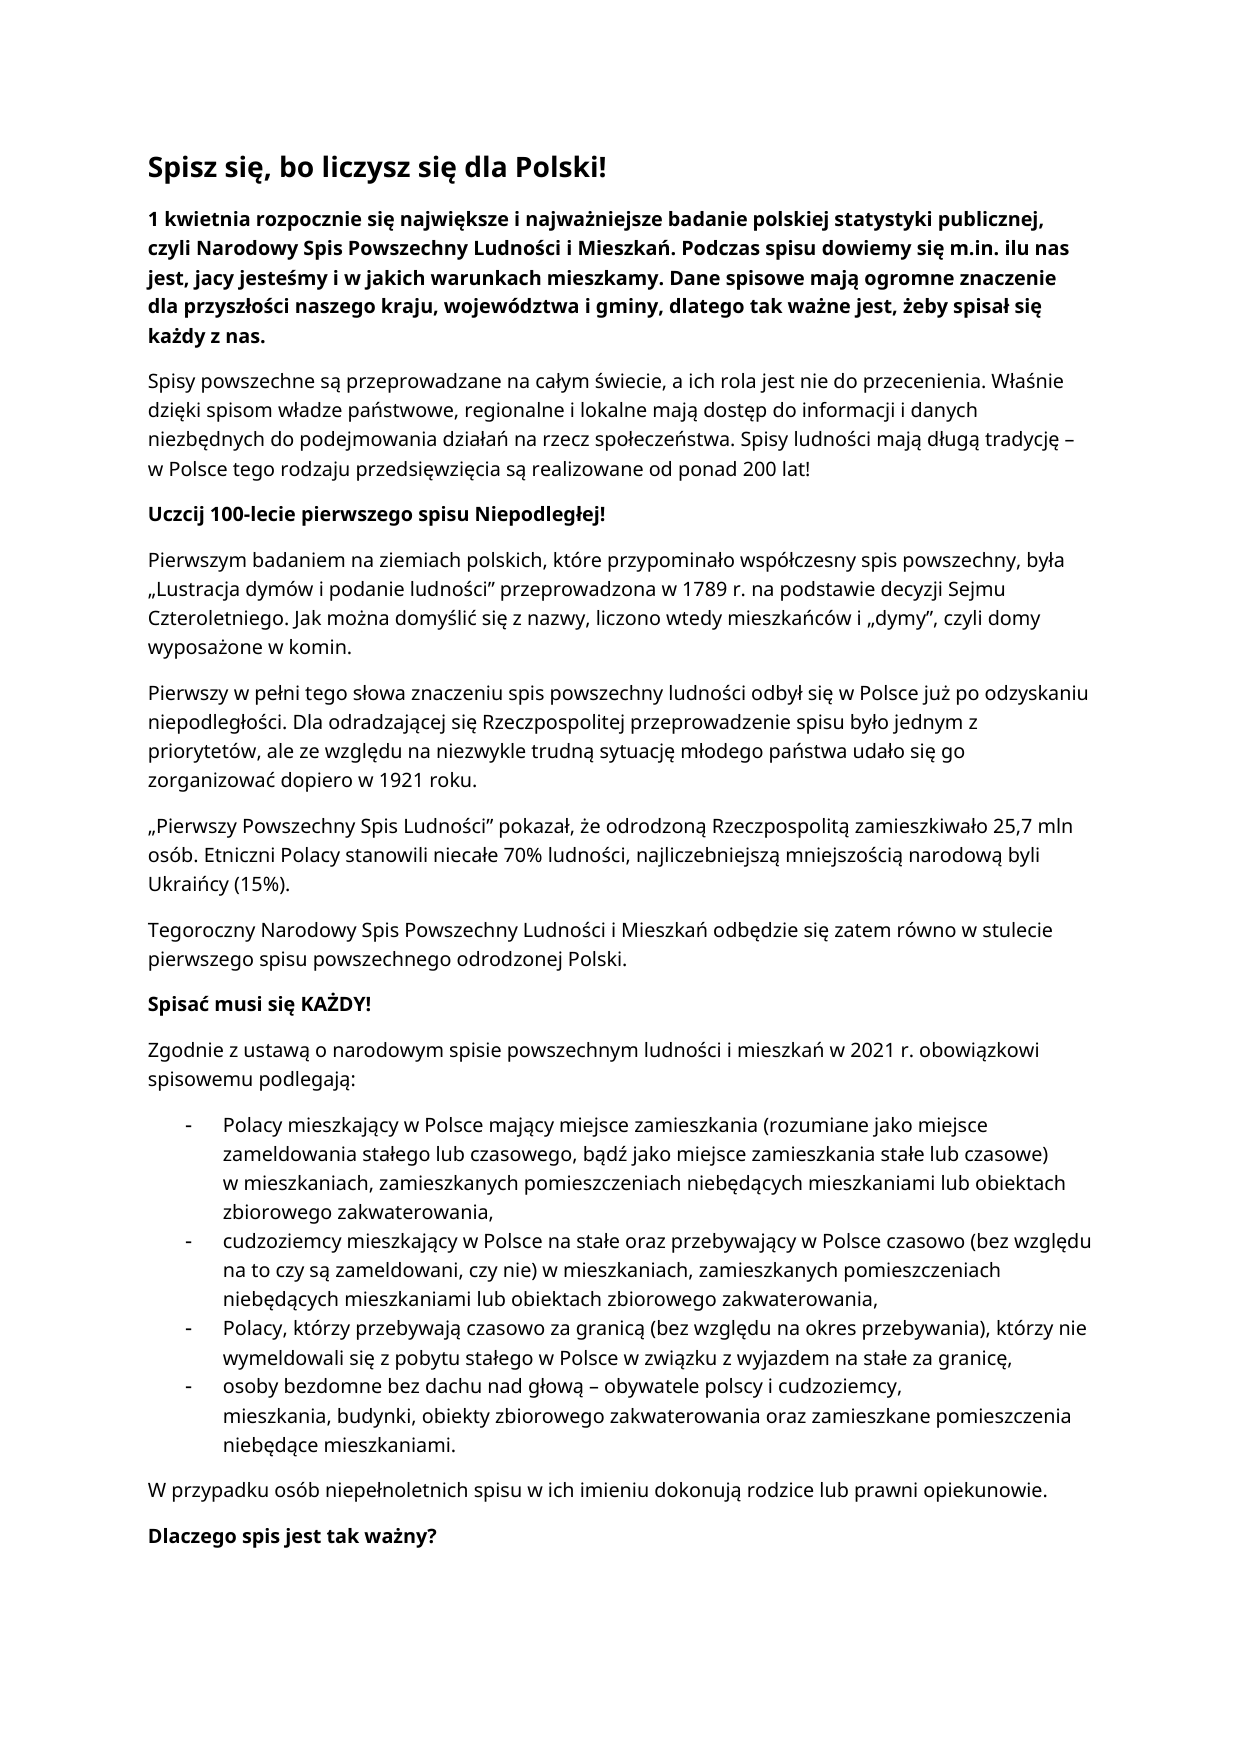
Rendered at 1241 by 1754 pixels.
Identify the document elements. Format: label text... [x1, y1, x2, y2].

list cudzoziemcy mieszkający w Polsce na stałe oraz przebywający w Polsce czasowo (bez względu na to czy są zameldowani, czy nie) w mieszkaniach, zamieszkanych pomieszczeniach niebędących mieszkaniami lub obiektach zbiorowego zakwaterowania, [185, 1227, 1093, 1313]
list Polacy mieszkający w Polsce mający miejsce zamieszkania (rozumiane jako miejsce zameldowania stałego lub czasowego, bądź jako miejsce zamieszkania stałe lub czasowe) w mieszkaniach, zamieszkanych pomieszczeniach niebędących mieszkaniami lub obiektach zbiorowego zakwaterowania, [185, 1111, 1093, 1225]
text 1 kwietnia rozpocznie się największe i najważniejsze badanie polskiej statystyki publicznej, czyli Narodowy Spis Powszechny Ludności i Mieszkań. Podczas spisu dowiemy się m.in. ilu nas jest, jacy jesteśmy i w jakich warunkach mieszkamy. Dane spisowe mają ogromne znaczenie dla przyszłości naszego kraju, województwa i gminy, dlatego tak ważne jest, żeby spisał się każdy z nas. [148, 206, 1093, 349]
text „Pierwszy Powszechny Spis Ludności” pokazał, że odrodzoną Rzeczpospolitą zamieszkiwało 25,7 mln osób. Etniczni Polacy stanowili niecałe 70% ludności, najliczebniejszą mniejszością narodową byli Ukraińcy (15%). [148, 812, 1093, 897]
list mieszkania, budynki, obiekty zbiorowego zakwaterowania oraz zamieszkane pomieszczenia niebędące mieszkaniami. [223, 1402, 1093, 1458]
list osoby bezdomne bez dachu nad głową – obywatele polscy i cudzoziemcy, [185, 1373, 1093, 1400]
text W przypadku osób niepełnoletnich spisu w ich imieniu dokonują rodzice lub prawni opiekunowie. [148, 1477, 1093, 1504]
list Polacy, którzy przebywają czasowo za granicą (bez względu na okres przebywania), którzy nie wymeldowali się z pobytu stałego w Polsce w związku z wyjazdem na stałe za granicę, [185, 1315, 1093, 1371]
text Pierwszym badaniem na ziemiach polskich, które przypominało współczesny spis powszechny, była „Lustracja dymów i podanie ludności” przeprowadzona w 1789 r. na podstawie decyzji Sejmu Czteroletniego. Jak można domyślić się z nazwy, liczono wtedy mieszkańców i „dymy”, czyli domy wyposażone w komin. [148, 546, 1093, 660]
text Spisy powszechne są przeprowadzane na całym świecie, a ich rola jest nie do przecenienia. Właśnie dzięki spisom władze państwowe, regionalne i lokalne mają dostęp do informacji i danych niezbędnych do podejmowania działań na rzecz społeczeństwa. Spisy ludności mają długą tradycję – w Polsce tego rodzaju przedsięwzięcia są realizowane od ponad 200 lat! [148, 368, 1093, 482]
text Spisz się, bo liczysz się dla Polski! [148, 148, 1093, 186]
text Uczcij 100-lecie pierwszego spisu Niepodległej! [148, 501, 1093, 527]
text Dlaczego spis jest tak ważny? [148, 1522, 1093, 1549]
text Spisać musi się KAŻDY! [148, 991, 1093, 1018]
text Pierwszy w pełni tego słowa znaczeniu spis powszechny ludności odbył się w Polsce już po odzyskaniu niepodległości. Dla odradzającej się Rzeczpospolitej przeprowadzenie spisu było jednym z priorytetów, ale ze względu na niezwykle trudną sytuację młodego państwa udało się go zorganizować dopiero w 1921 roku. [148, 679, 1093, 793]
text Tegoroczny Narodowy Spis Powszechny Ludności i Mieszkań odbędzie się zatem równo w stulecie pierwszego spisu powszechnego odrodzonej Polski. [148, 916, 1093, 972]
text Zgodnie z ustawą o narodowym spisie powszechnym ludności i mieszkań w 2021 r. obowiązkowi spisowemu podlegają: [148, 1036, 1093, 1092]
